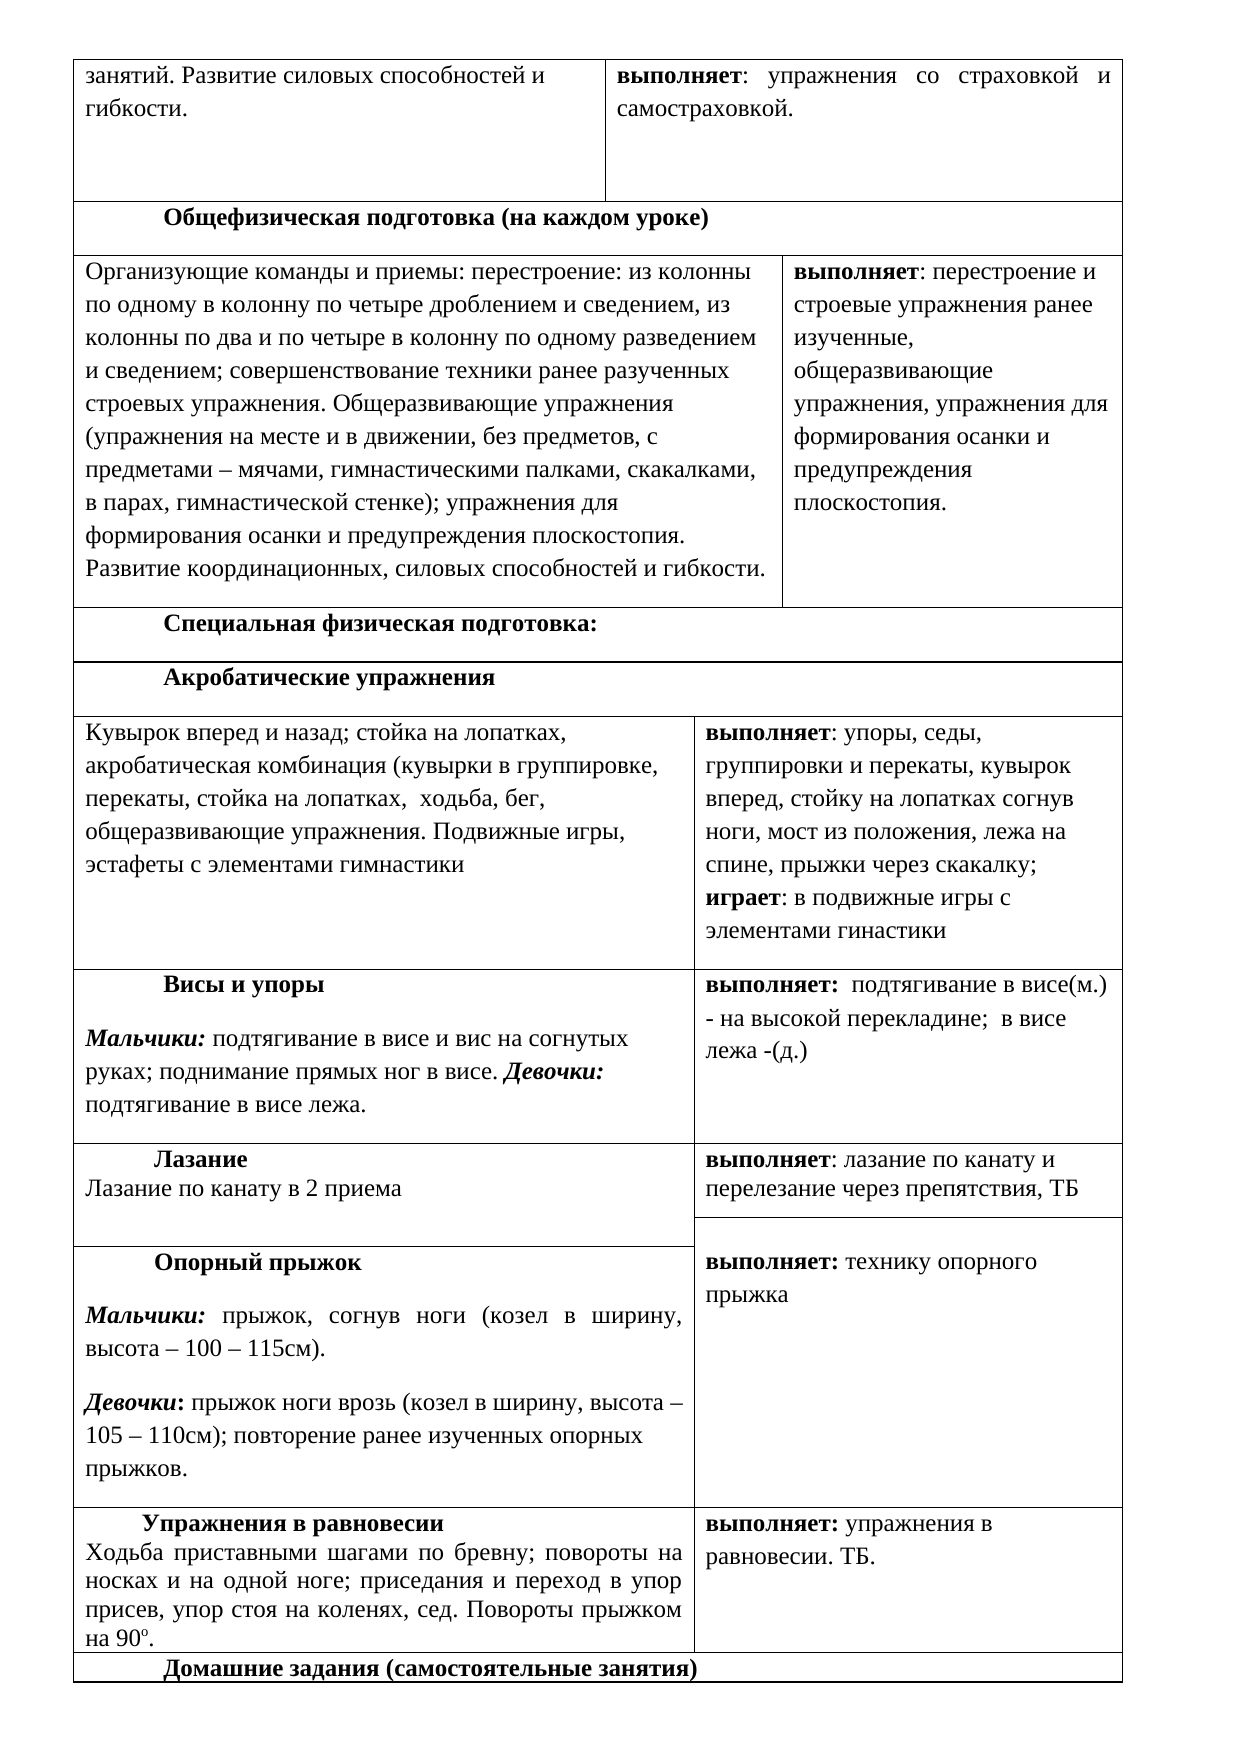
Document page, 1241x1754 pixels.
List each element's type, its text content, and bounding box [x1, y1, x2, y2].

table_cell Общефизическая подготовка (на каждом уроке) [74, 202, 1122, 255]
table_cell Кувырок вперед и назад; стойка на лопатках, акробатическая комбинация (кувырки в группировке, перекаты, стойка на лопатках, ходьба, бег, общеразвивающие упражнения. Подвижные игры, эстафеты с элементами гимнастики [74, 717, 694, 968]
table_cell выполняет: подтягивание в висе(м.) - на высокой перекладине; в висе лежа -(д.) [695, 970, 1122, 1143]
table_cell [606, 60, 1122, 201]
table_cell выполняет: лазание по канату и перелезание через препятствия, ТБ [695, 1144, 1122, 1217]
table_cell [74, 60, 605, 201]
table_cell Организующие команды и приемы: перестроение: из колонны по одному в колонну по четыре дроблением и сведением, из колонны по два и по четыре в колонну по одному разведением и сведением; совершенствование техники ранее разученных строевых упражнения. Общеразвивающие упражнения (упражнения на месте и в движении, без предметов, с предметами – мячами, гимнастическими палками, скакалками, в парах, гимнастической стенке); упражнения для формирования осанки и предупреждения плоскостопия. Развитие координационных, силовых способностей и гибкости. [74, 256, 782, 607]
table_cell Акробатические упражнения [74, 663, 1122, 716]
table_cell выполняет: технику опорного прыжка [695, 1218, 1122, 1507]
table_cell Упражнения в равновесии Ходьба приставными шагами по бревну; повороты на носках и на одной ноге; приседания и переход в упор присев, упор стоя на коленях, сед. Повороты прыжком на 90о. [74, 1508, 694, 1652]
table_cell Висы и упоры Мальчики: подтягивание в висе и вис на согнутых руках; поднимание прямых ног в висе. Девочки: подтягивание в висе лежа. [74, 970, 694, 1143]
table_cell выполняет: упражнения в равновесии. ТБ. [695, 1508, 1122, 1652]
table_cell выполняет: упоры, седы, группировки и перекаты, кувырок вперед, стойку на лопатках согнув ноги, мост из положения, лежа на спине, прыжки через скакалку; играет: в подвижные игры с элементами гинастики [695, 717, 1122, 968]
table_cell Лазание Лазание по канату в 2 приема [74, 1144, 694, 1246]
table_cell Опорный прыжок Мальчики: прыжок, согнув ноги (козел в ширину, высота – 100 – 115см). Девочки: прыжок ноги врозь (козел в ширину, высота – 105 – 110см); повторение ранее изученных опорных прыжков. [74, 1247, 694, 1507]
table_cell Специальная физическая подготовка: [74, 608, 1122, 661]
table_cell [74, 1653, 1122, 1681]
table_cell выполняет: перестроение и строевые упражнения ранее изученные, общеразвивающие упражнения, упражнения для формирования осанки и предупреждения плоскостопия. [783, 256, 1122, 607]
